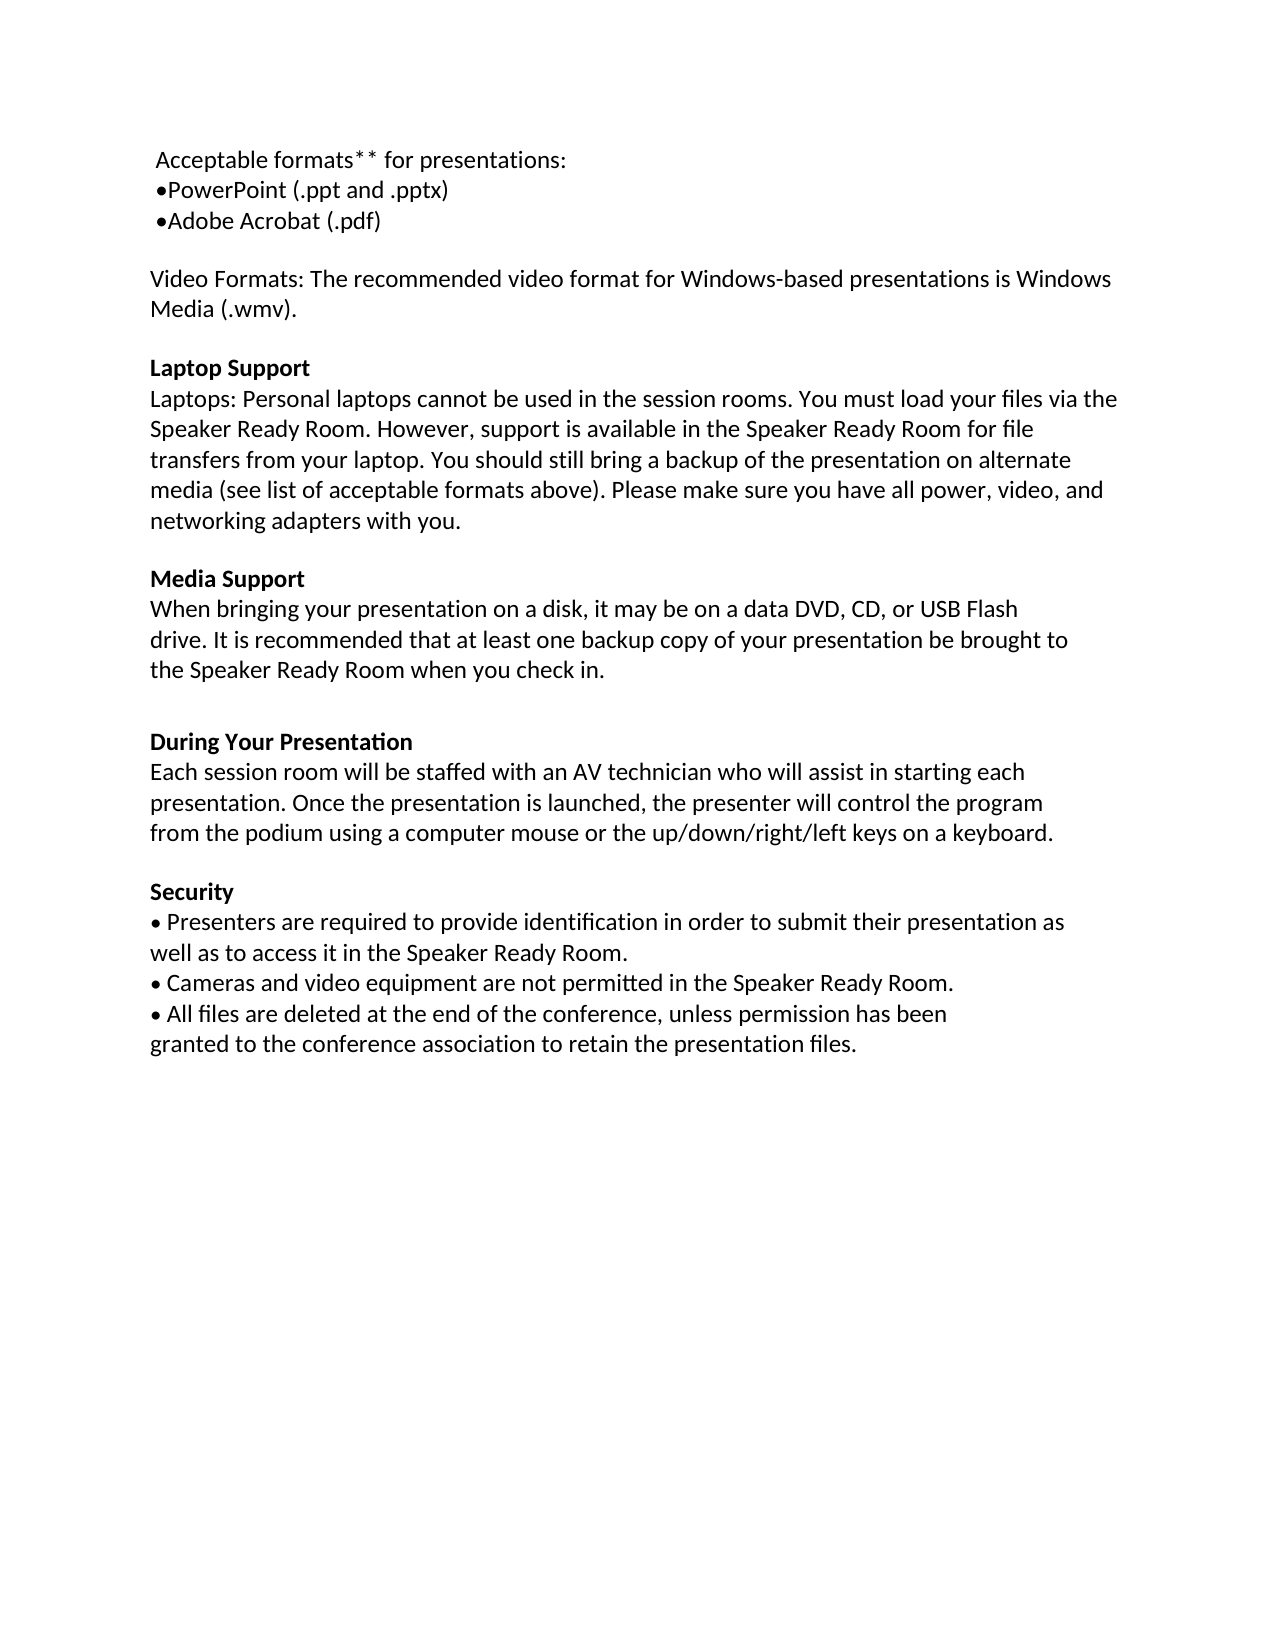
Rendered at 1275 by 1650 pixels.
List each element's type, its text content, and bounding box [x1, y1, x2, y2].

text When bringing your presentation on a disk, it may be on a data DVD, CD, or USB Flash drive. It is recommended that at least one backup copy of your presentation be brought to the Speaker Ready Room when you check in. [150, 594, 1075, 685]
text Acceptable formats** for presentations: [137, 144, 1129, 174]
subtitle During Your Presentation [150, 726, 1129, 756]
text Each session room will be staffed with an AV technician who will assist in starting each presentation. Once the presentation is launched, the presenter will control the program from the podium using a computer mouse or the up/down/right/left keys on a keyboard. [150, 756, 1084, 848]
subtitle Laptop Support [150, 352, 1129, 383]
subtitle Security [150, 876, 1129, 906]
text Video Formats: The recommended video format for Windows-based presentations is Windows Media (.wmv). [150, 263, 1123, 324]
list Presenters are required to provide identification in order to submit their presentation as well as to access it in the Speaker Ready Room. [150, 906, 1084, 967]
subtitle Media Support [150, 563, 1129, 594]
text •PowerPoint (.ppt and .pptx) [155, 174, 1129, 205]
list All files are deleted at the end of the conference, unless permission has been granted to the conference association to retain the presentation files. [150, 998, 1023, 1059]
text Laptops: Personal laptops cannot be used in the session rooms. You must load your files via the Speaker Ready Room. However, support is available in the Speaker Ready Room for file transfers from your laptop. You should still bring a backup of the presentation on alternate media (see list of acceptable formats above). Please make sure you have all power, video, and networking adapters with you. [150, 383, 1123, 535]
list Cameras and video equipment are not permitted in the Speaker Ready Room. [150, 967, 1129, 998]
text •Adobe Acrobat (.pdf) [155, 205, 1129, 235]
